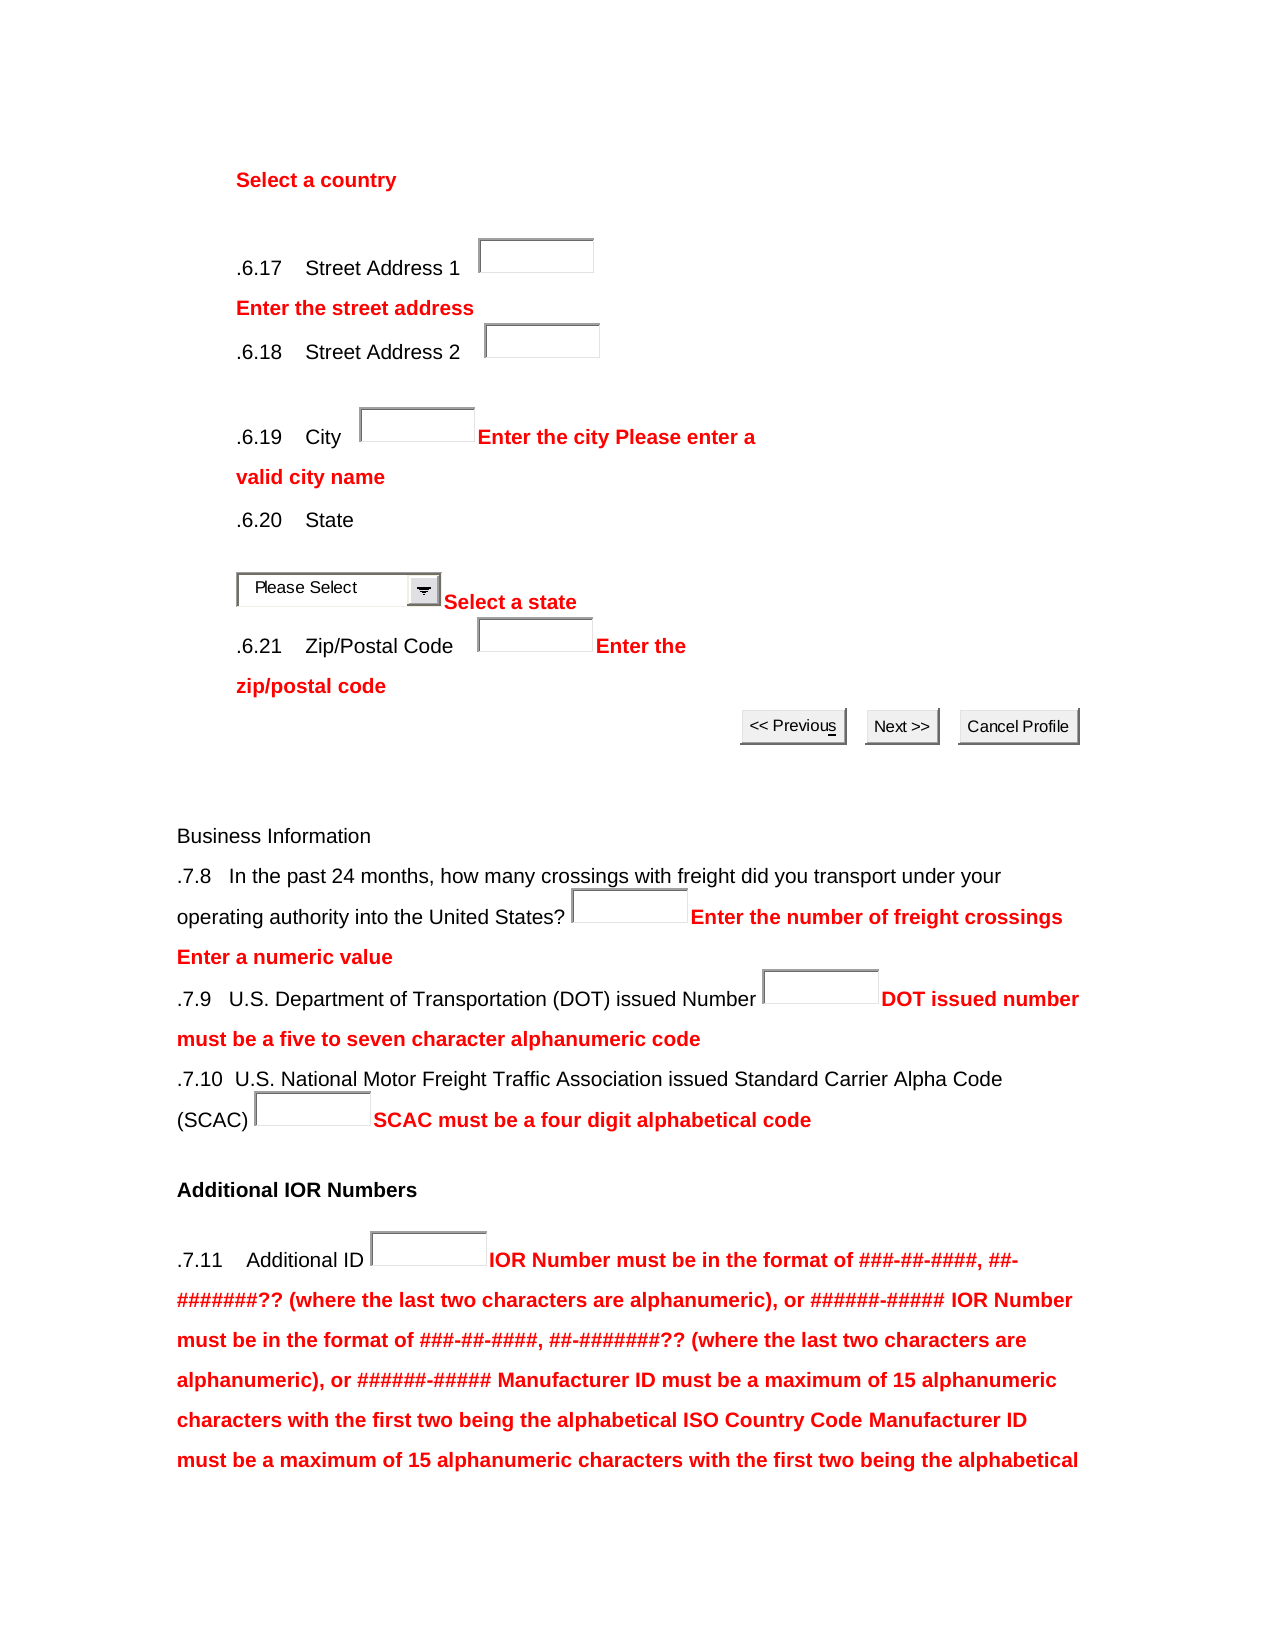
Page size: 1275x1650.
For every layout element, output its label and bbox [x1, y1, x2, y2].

table_cell [169, 150, 1087, 1500]
